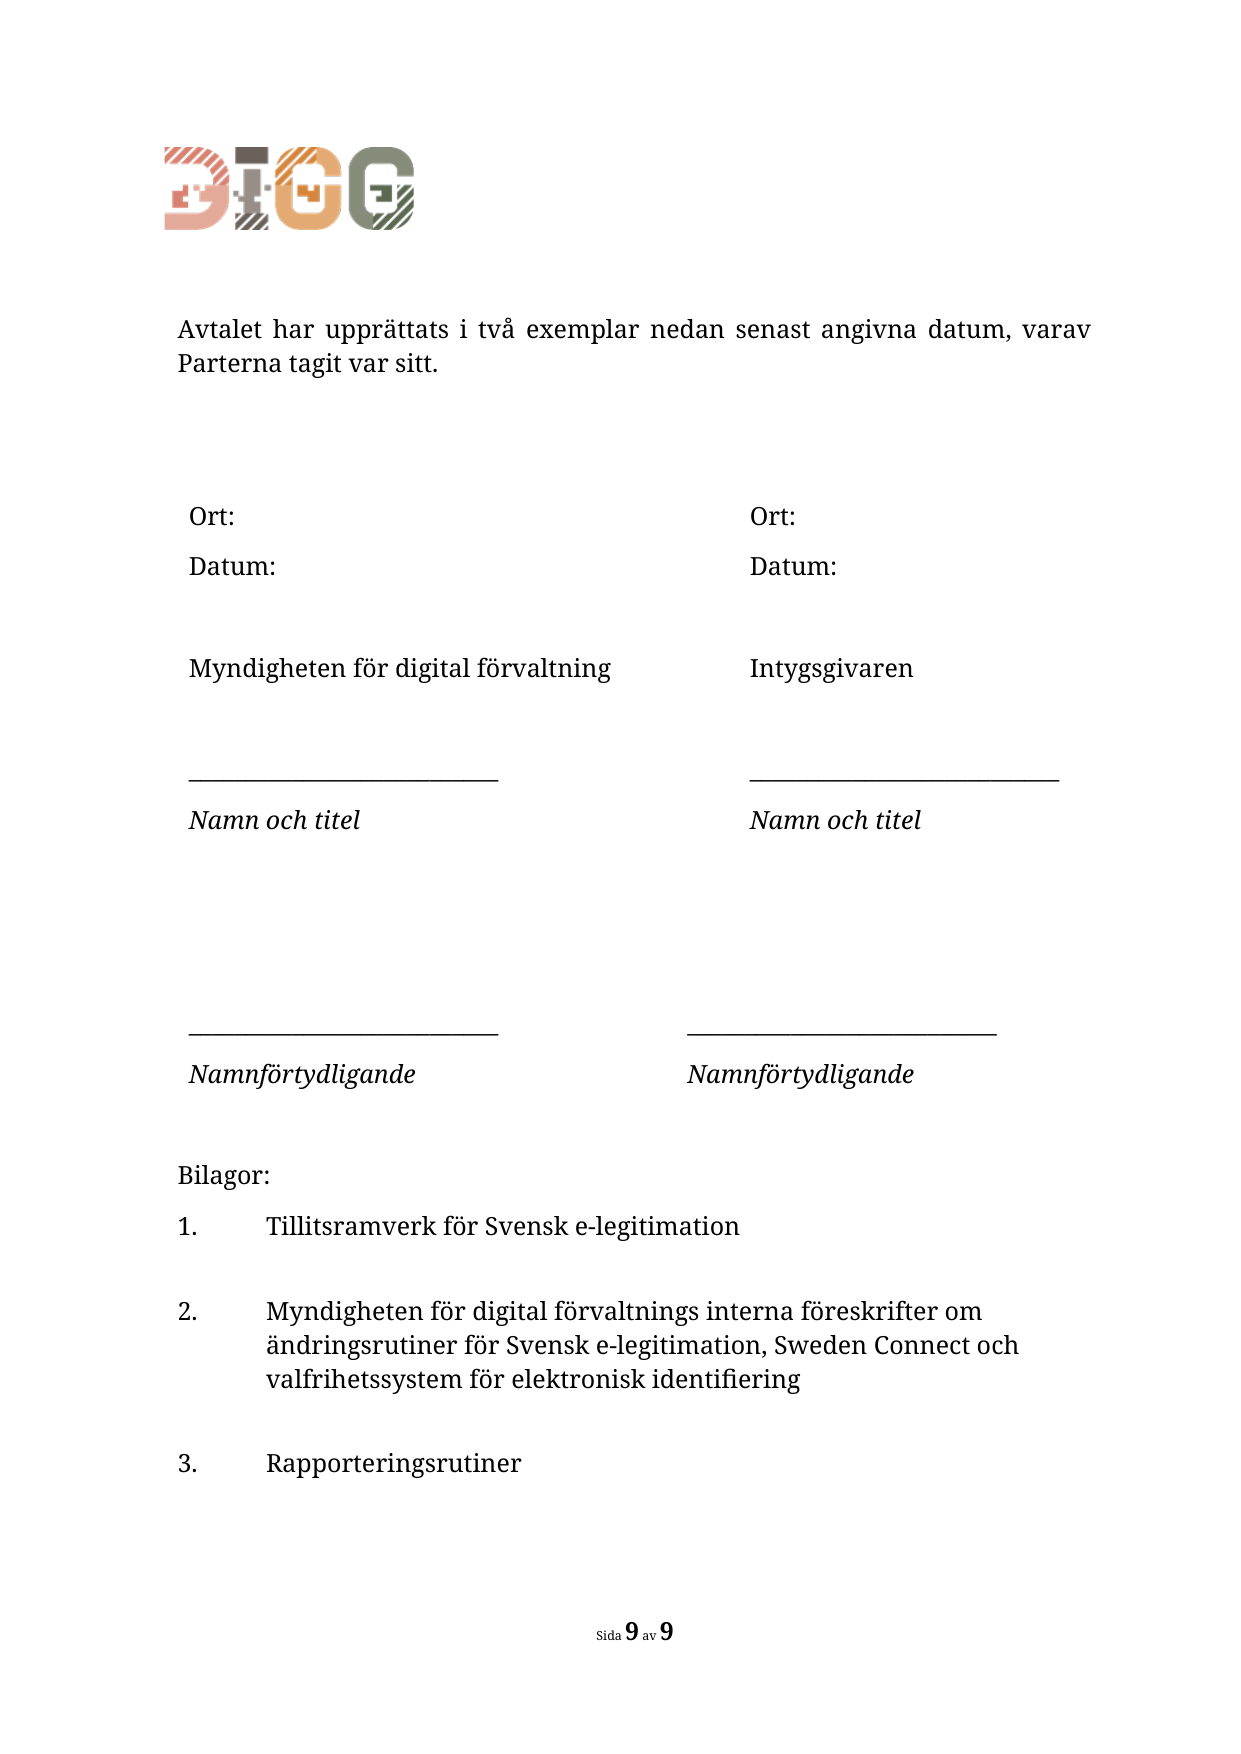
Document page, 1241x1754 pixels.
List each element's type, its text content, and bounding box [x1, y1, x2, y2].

table_cell Namn och titel [177, 786, 738, 837]
list Myndigheten för digital förvaltnings interna föreskrifter om ändringsrutiner för Svensk e-legitimation, Sweden Connect och valfrihetssystem för elektronisk identifiering [177, 1293, 1092, 1429]
table_cell Namn och titel [738, 786, 1109, 837]
table_cell ___________________________ [738, 735, 1109, 786]
table_header Ort: [177, 482, 738, 532]
table_cell Namnförtydligande [676, 1040, 1174, 1090]
text Avtalet har upprättats i två exemplar nedan senast angivna datum, varav Parterna tagit var sitt. [177, 312, 1092, 380]
table_cell Datum: [738, 532, 1109, 634]
table_header Ort: [738, 482, 1109, 532]
table_cell Datum: [177, 532, 738, 634]
table_cell ___________________________ [177, 735, 738, 786]
table_cell Intygsgivaren [738, 634, 1109, 735]
list Rapporteringsrutiner [177, 1446, 1092, 1480]
picture [164, 147, 414, 230]
text Bilagor: [177, 1158, 1092, 1192]
table_cell Myndigheten för digital förvaltning [177, 634, 738, 735]
table_header ___________________________ [676, 989, 1174, 1039]
table_cell Namnförtydligande [177, 1040, 676, 1090]
list Tillitsramverk för Svensk e-legitimation [177, 1208, 1092, 1277]
table_header ___________________________ [177, 989, 676, 1039]
